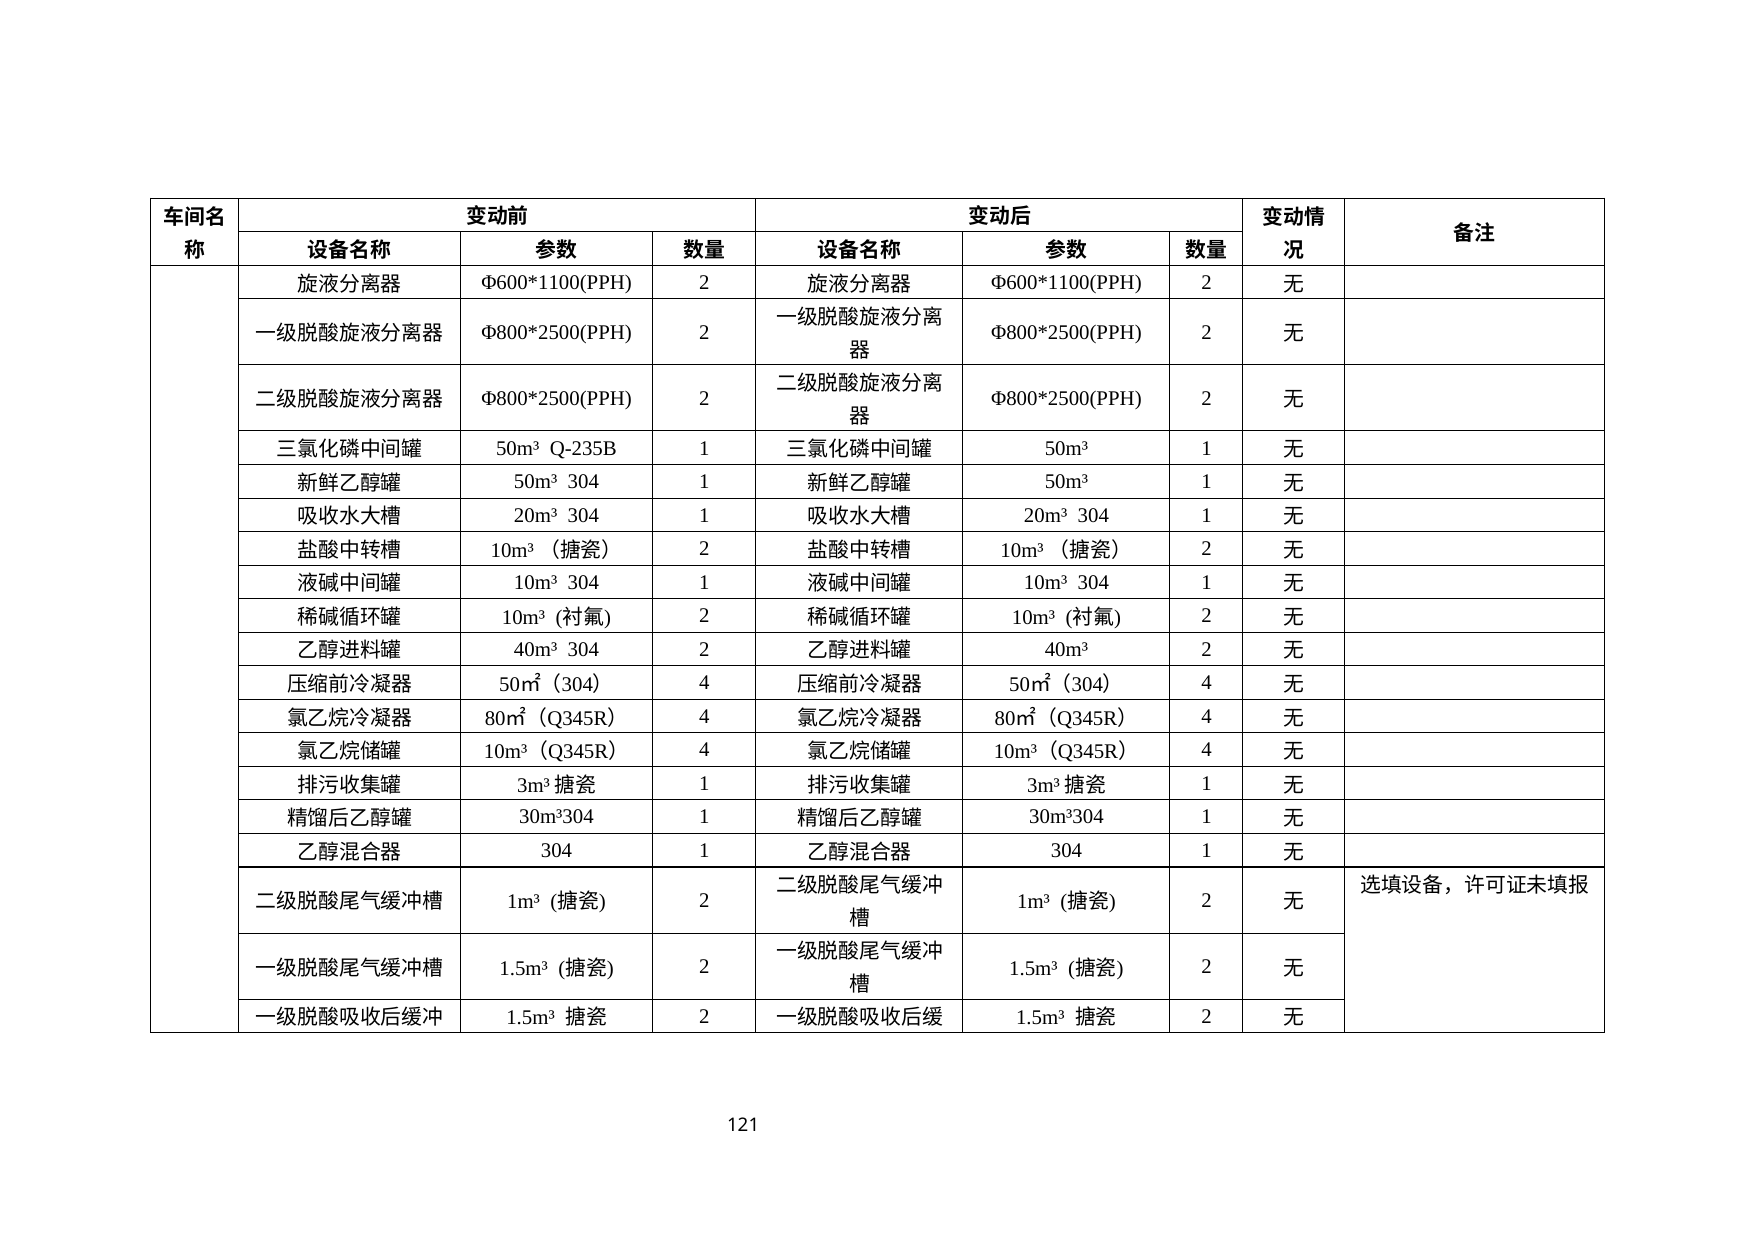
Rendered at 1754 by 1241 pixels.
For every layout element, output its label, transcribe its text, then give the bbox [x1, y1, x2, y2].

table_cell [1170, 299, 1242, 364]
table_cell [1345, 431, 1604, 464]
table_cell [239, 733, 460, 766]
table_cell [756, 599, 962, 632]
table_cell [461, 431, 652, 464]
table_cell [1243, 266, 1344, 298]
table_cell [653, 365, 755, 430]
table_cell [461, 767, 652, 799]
table_cell 设备名称 [756, 232, 962, 265]
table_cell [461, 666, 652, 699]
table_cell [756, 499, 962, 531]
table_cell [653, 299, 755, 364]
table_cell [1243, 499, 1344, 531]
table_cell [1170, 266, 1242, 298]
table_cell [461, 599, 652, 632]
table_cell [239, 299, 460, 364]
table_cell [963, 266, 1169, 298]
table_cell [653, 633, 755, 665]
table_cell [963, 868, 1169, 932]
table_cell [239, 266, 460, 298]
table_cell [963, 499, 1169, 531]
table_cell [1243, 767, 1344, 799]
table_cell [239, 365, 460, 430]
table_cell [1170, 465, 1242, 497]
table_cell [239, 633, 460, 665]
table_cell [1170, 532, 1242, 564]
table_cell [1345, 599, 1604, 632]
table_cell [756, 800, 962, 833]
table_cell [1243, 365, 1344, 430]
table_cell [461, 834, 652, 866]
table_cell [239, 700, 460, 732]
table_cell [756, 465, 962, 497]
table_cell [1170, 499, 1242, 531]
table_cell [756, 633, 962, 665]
table_header 变动情况 [1243, 199, 1344, 265]
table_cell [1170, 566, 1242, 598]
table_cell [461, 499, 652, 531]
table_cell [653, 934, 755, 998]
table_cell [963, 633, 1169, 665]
table_header 变动后 [756, 199, 1242, 231]
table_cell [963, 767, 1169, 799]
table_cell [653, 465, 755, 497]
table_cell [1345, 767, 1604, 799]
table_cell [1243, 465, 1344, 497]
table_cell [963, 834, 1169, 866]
table_header 变动前 [239, 199, 755, 231]
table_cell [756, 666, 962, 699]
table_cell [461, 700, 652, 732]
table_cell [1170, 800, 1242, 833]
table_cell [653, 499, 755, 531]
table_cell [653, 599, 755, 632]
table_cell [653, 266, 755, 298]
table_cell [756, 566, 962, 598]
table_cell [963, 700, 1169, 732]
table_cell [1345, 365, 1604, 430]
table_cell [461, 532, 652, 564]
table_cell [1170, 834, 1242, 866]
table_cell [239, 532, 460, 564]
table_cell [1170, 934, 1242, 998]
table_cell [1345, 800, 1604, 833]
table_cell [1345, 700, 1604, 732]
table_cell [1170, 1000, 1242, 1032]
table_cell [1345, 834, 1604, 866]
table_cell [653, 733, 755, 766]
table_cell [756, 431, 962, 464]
table_header 车间名称 [151, 199, 238, 265]
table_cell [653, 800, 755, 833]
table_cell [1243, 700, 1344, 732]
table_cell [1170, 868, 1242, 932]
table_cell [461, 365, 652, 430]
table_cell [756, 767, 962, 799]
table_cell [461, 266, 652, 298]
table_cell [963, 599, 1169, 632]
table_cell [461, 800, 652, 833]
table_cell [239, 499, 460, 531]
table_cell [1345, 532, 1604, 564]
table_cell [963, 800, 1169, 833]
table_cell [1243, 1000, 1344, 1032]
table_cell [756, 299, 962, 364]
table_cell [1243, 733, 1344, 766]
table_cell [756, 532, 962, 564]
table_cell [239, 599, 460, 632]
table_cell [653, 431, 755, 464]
table_cell 设备名称 [239, 232, 460, 265]
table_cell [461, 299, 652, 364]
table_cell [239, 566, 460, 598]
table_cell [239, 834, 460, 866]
table_cell 数量 [653, 232, 755, 265]
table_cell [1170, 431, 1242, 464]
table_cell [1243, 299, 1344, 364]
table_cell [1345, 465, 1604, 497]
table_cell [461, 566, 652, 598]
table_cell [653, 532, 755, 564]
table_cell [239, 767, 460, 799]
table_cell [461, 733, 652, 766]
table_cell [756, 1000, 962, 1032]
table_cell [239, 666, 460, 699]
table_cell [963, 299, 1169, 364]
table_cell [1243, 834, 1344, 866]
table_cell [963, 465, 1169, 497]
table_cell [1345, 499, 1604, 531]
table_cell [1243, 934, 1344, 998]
table_cell 参数 [461, 232, 652, 265]
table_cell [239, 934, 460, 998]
table_header 备注 [1345, 199, 1604, 265]
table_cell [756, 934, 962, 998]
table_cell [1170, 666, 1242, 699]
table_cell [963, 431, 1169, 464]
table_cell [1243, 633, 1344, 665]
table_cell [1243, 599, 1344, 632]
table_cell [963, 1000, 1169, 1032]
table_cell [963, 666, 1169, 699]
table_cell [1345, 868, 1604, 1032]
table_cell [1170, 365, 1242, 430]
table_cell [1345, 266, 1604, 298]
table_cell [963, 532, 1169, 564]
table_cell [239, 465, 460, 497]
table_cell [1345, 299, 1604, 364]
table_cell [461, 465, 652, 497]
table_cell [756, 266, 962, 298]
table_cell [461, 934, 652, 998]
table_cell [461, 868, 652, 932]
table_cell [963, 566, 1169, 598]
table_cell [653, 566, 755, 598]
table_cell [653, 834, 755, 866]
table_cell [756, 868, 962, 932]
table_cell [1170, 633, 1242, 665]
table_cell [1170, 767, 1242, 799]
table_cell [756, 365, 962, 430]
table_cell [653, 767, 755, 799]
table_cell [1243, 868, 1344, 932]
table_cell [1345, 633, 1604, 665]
table_cell 数量 [1170, 232, 1242, 265]
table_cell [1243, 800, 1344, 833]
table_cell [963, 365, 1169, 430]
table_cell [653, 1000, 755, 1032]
table_cell 参数 [963, 232, 1169, 265]
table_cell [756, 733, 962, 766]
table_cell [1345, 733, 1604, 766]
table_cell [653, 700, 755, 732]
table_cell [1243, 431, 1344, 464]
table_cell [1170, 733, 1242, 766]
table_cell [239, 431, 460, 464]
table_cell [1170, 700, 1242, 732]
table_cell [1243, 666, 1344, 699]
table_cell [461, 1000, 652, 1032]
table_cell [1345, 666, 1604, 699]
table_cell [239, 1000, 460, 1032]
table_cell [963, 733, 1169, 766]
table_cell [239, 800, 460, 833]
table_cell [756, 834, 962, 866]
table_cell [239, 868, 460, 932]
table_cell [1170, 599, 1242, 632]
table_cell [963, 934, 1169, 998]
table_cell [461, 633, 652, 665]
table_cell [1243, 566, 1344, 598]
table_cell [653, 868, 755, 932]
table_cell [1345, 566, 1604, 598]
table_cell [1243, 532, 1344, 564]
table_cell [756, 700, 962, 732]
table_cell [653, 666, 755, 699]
